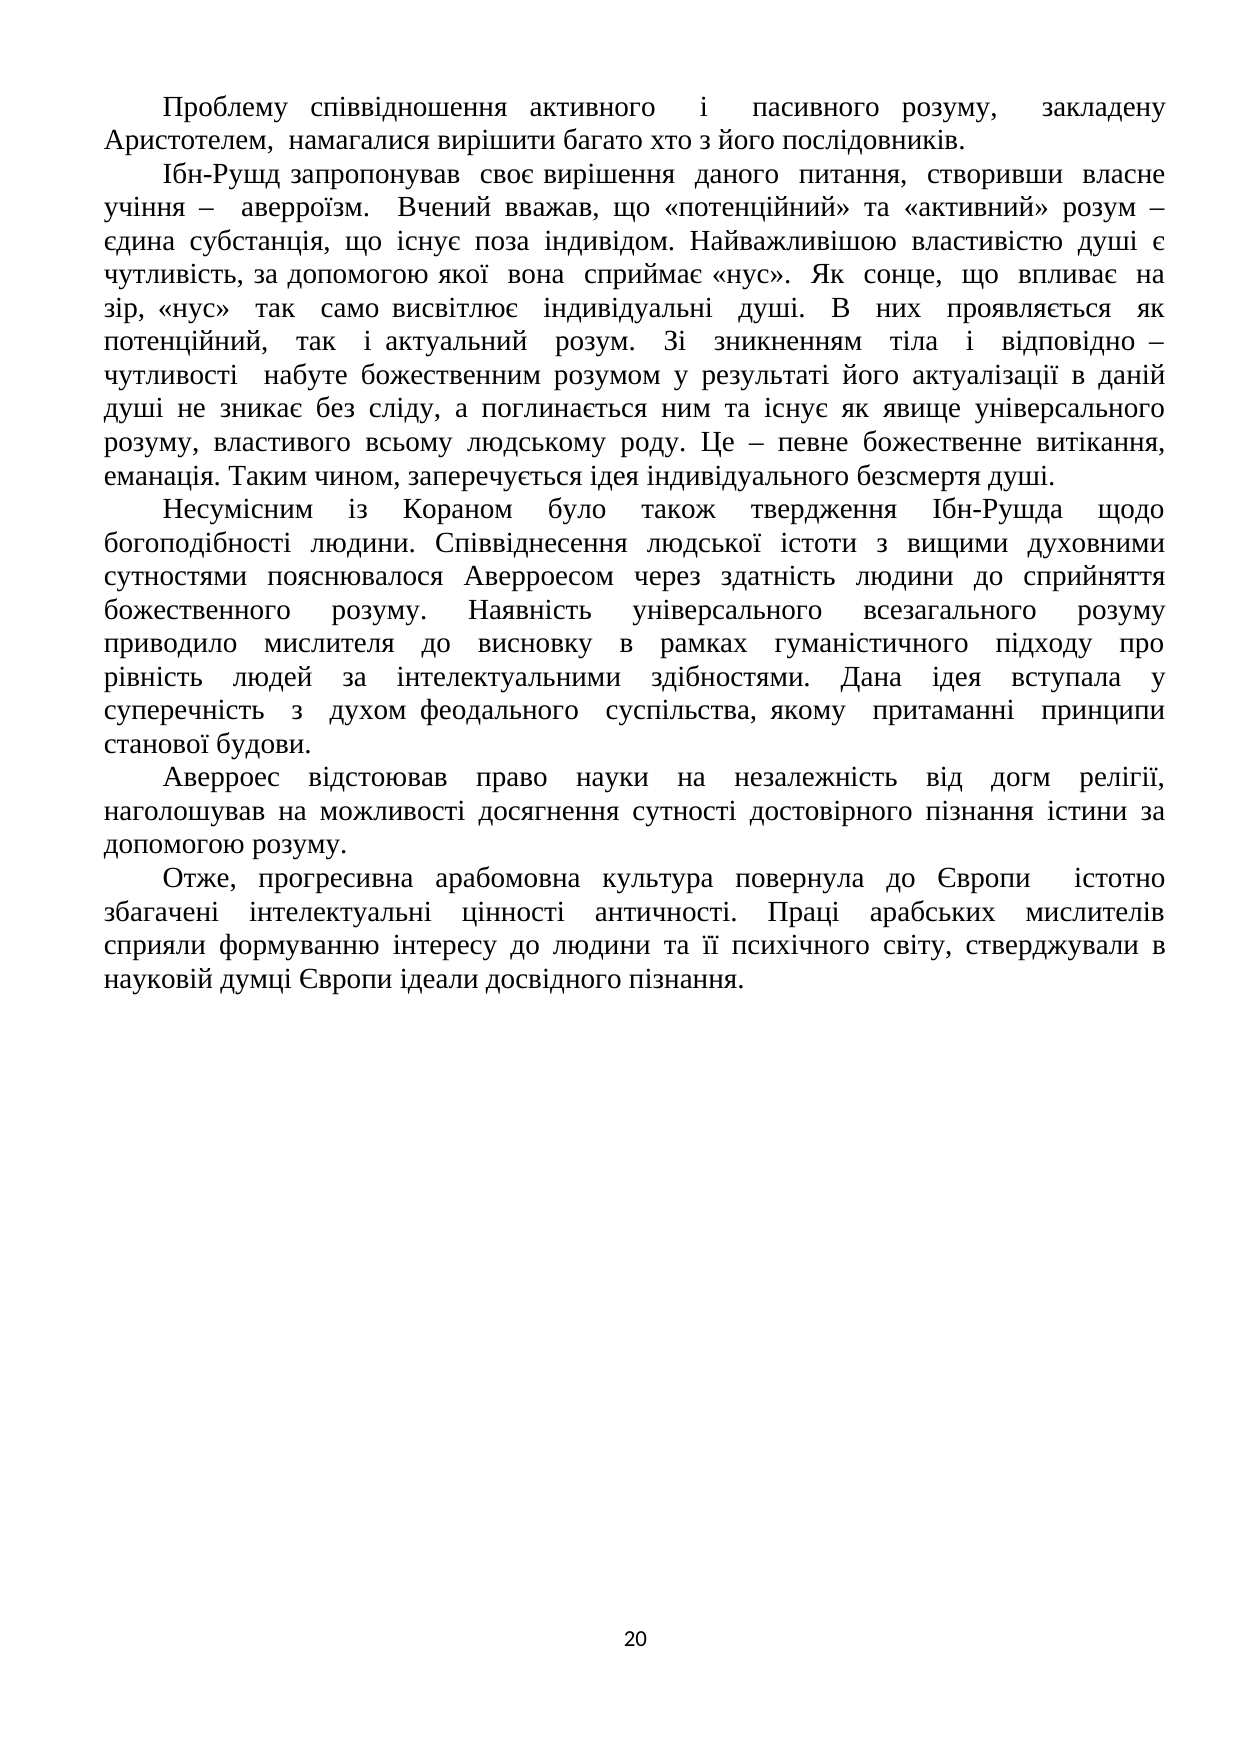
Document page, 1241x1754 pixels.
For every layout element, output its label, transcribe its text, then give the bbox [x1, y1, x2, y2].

text Проблему співвідношення активного і пасивного розуму, закладену Аристотелем, намагалися вирішити багато хто з його послідовників. [103, 89, 1167, 156]
text Ібн-Рушд запропонував своє вирішення даного питання, створивши власне учіння – аверроїзм. Вчений вважав, що «потенційний» та «активний» розум – єдина субстанція, що існує поза індивідом. Найважливішою властивістю душі є чутливість, за допомогою якої вона сприймає «нус». Як сонце, що впливає на зір, «нус» так само висвітлює індивідуальні душі. В них проявляється як потенційний, так і актуальний розум. Зі зникненням тіла і відповідно – чутливості набуте божественним розумом у результаті його актуалізації в даній душі не зникає без сліду, а поглинається ним та існує як явище універсального розуму, властивого всьому людському роду. Це – певне божественне витікання, еманація. Таким чином, заперечується ідея індивідуального безсмертя душі. [103, 156, 1167, 491]
text Отже, прогресивна арабомовна культура повернула до Європи істотно збагачені інтелектуальні цінності античності. Праці арабських мислителів сприяли формуванню інтересу до людини та її психічного світу, стверджували в науковій думці Європи ідеали досвідного пізнання. [103, 860, 1167, 994]
text Аверроес відстоював право науки на незалежність від догм релігії, наголошував на можливості досягнення сутності достовірного пізнання істини за допомогою розуму. [103, 759, 1167, 860]
text Несумісним із Кораном було також твердження Ібн-Рушда щодо богоподібності людини. Співвіднесення людської істоти з вищими духовними сутностями пояснювалося Аверроесом через здатність людини до сприйняття божественного розуму. Наявність універсального всезагального розуму приводило мислителя до висновку в рамках гуманістичного підходу про рівність людей за інтелектуальними здібностями. Дана ідея вступала у суперечність з духом феодального суспільства, якому притаманні принципи станової будови. [103, 491, 1167, 759]
